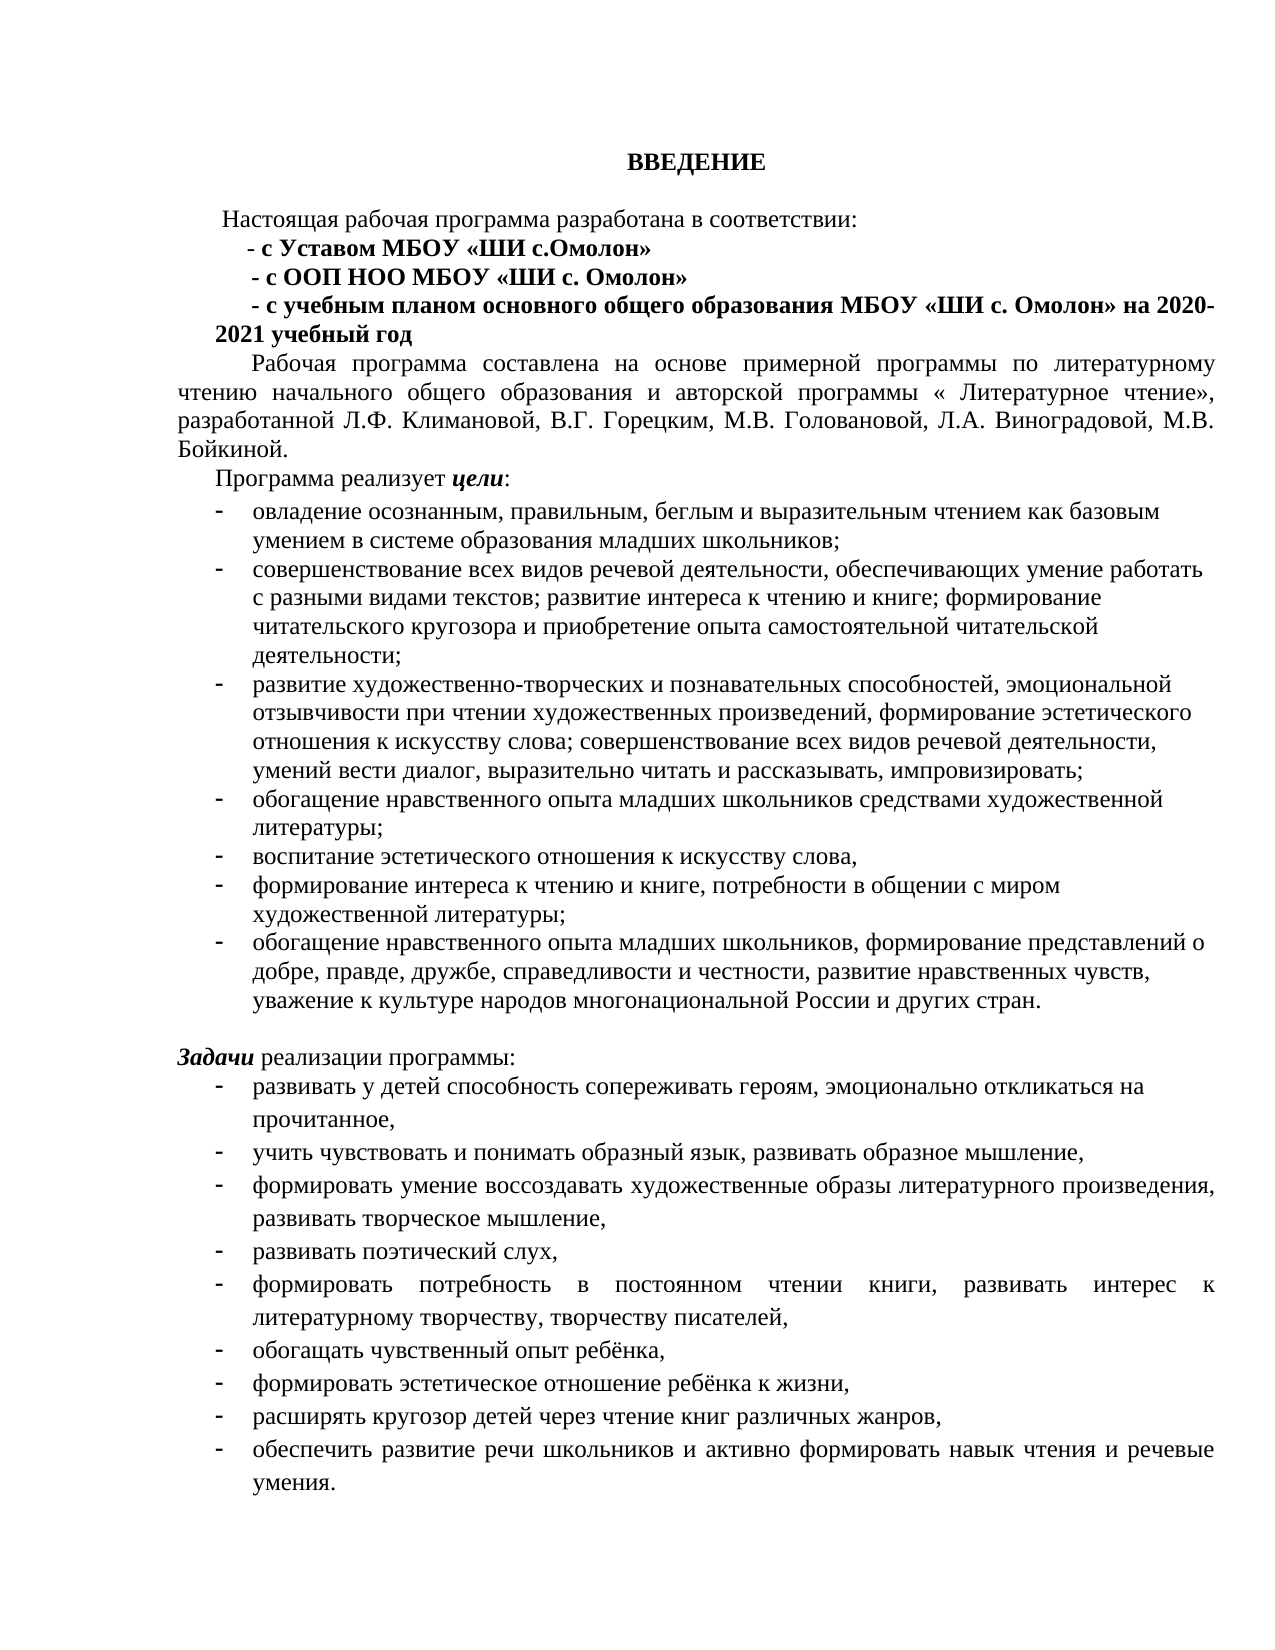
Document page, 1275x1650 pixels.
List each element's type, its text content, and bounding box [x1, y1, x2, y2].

text ВВЕДЕНИЕ [177, 147, 1216, 176]
list воспитание эстетического отношения к искусству слова, [215, 841, 1216, 870]
text - с Уставом МБОУ «ШИ с.Омолон» [177, 233, 1216, 262]
text - с ООП НОО МБОУ «ШИ с. Омолон» [215, 262, 1216, 291]
list овладение осознанным, правильным, беглым и выразительным чтением как базовым умением в системе образования младших школьников; [215, 496, 1216, 554]
list расширять кругозор детей через чтение книг различных жанров, [215, 1401, 1216, 1430]
list Рабочая программа составлена на основе примерной программы по литературному чтению начального общего образования и авторской программы « Литературное чтение», разработанной Л.Ф. Климановой, В.Г. Горецким, М.В. Головановой, Л.А. Виноградовой, М.В. Бойкиной. [177, 348, 1216, 463]
list обеспечить развитие речи школьников и активно формировать навык чтения и речевые умения. [215, 1434, 1216, 1496]
list развивать поэтический слух, [215, 1236, 1216, 1265]
list обогащение нравственного опыта младших школьников средствами художественной литературы; [215, 784, 1216, 841]
text Задачи реализации программы: [177, 1042, 1216, 1071]
list обогащать чувственный опыт ребёнка, [215, 1335, 1216, 1364]
list развивать у детей способность сопереживать героям, эмоционально откликаться на [215, 1071, 1216, 1100]
list формировать потребность в постоянном чтении книги, развивать интерес к литературному творчеству, творчеству писателей, [215, 1269, 1216, 1331]
list совершенствование всех видов речевой деятельности, обеспечивающих умение работать с разными видами текстов; развитие интереса к чтению и книге; формирование читательского кругозора и приобретение опыта самостоятельной читательской деятельности; [215, 554, 1216, 669]
list обогащение нравственного опыта младших школьников, формирование представлений о добре, правде, дружбе, справедливости и честности, развитие нравственных чувств, уважение к культуре народов многонациональной России и других стран. [215, 927, 1216, 1014]
text Программа реализует цели: [177, 463, 1216, 492]
list формирование интереса к чтению и книге, потребности в общении с миром художественной литературы; [215, 870, 1216, 927]
list развитие художественно-творческих и познавательных способностей, эмоциональной отзывчивости при чтении художественных произведений, формирование эстетического отношения к искусству слова; совершенствование всех видов речевой деятельности, умений вести диалог, выразительно читать и рассказывать, импровизировать; [215, 669, 1216, 784]
list формировать эстетическое отношение ребёнка к жизни, [215, 1368, 1216, 1397]
text - с учебным планом основного общего образования МБОУ «ШИ с. Омолон» на 2020-2021 учебный год [215, 291, 1216, 348]
list формировать умение воссоздавать художественные образы литературного произведения, развивать творческое мышление, [215, 1170, 1216, 1232]
list прочитанное, [252, 1104, 1216, 1133]
list учить чувствовать и понимать образный язык, развивать образное мышление, [215, 1137, 1216, 1166]
text Настоящая рабочая программа разработана в соответствии: [177, 204, 1216, 233]
